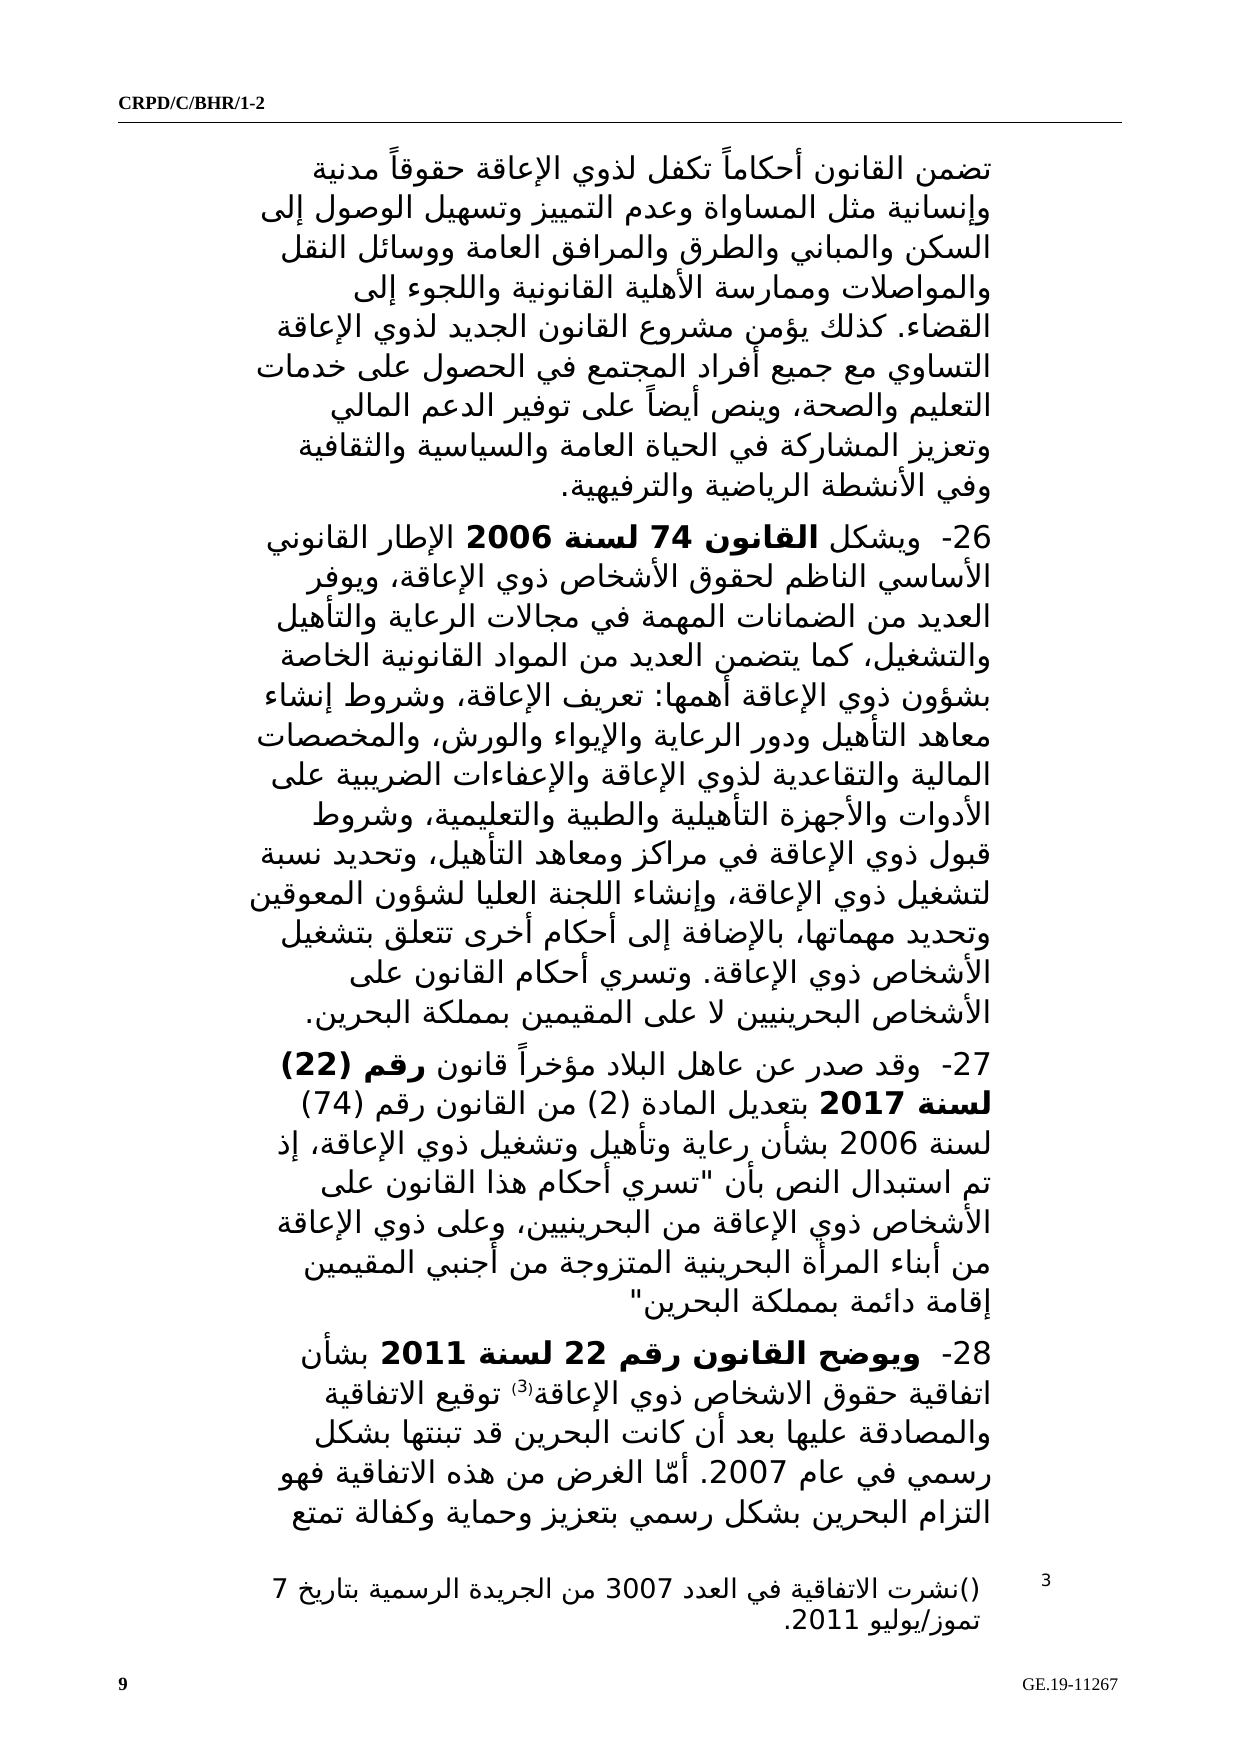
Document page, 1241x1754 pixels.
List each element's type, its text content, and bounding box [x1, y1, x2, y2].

text 26- ويشكل القانون 74 لسنة 2006 الإطار القانوني الأساسي الناظم لحقوق الأشخاص ذوي الإعاقة، ويوفر العديد من الضمانات المهمة في مجالات الرعاية والتأهيل والتشغيل، كما يتضمن العديد من المواد القانونية الخاصة بشؤون ذوي الإعاقة أهمها: تعريف الإعاقة، وشروط إنشاء معاهد التأهيل ودور الرعاية والإيواء والورش، والمخصصات المالية والتقاعدية لذوي الإعاقة والإعفاءات الضريبية على الأدوات والأجهزة التأهيلية والطبية والتعليمية، وشروط قبول ذوي الإعاقة في مراكز ومعاهد التأهيل، وتحديد نسبة لتشغيل ذوي الإعاقة، وإنشاء اللجنة العليا لشؤون المعوقين وتحديد مهماتها، بالإضافة إلى أحكام أخرى تتعلق بتشغيل الأشخاص ذوي الإعاقة. وتسري أحكام القانون على الأشخاص البحرينيين لا على المقيمين بمملكة البحرين. [248, 516, 992, 1031]
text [248, 148, 992, 504]
text 27- وقد صدر عن عاهل البلاد مؤخراً قانون رقم (22) لسنة 2017 بتعديل المادة (2) من القانون رقم (74) لسنة 2006 بشأن رعاية وتأهيل وتشغيل ذوي الإعاقة، إذ تم استبدال النص بأن "تسري أحكام هذا القانون على الأشخاص ذوي الإعاقة من البحرينيين، وعلى ذوي الإعاقة من أبناء المرأة البحرينية المتزوجة من أجنبي المقيمين إقامة دائمة بمملكة البحرين" [248, 1043, 992, 1321]
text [248, 1333, 992, 1531]
